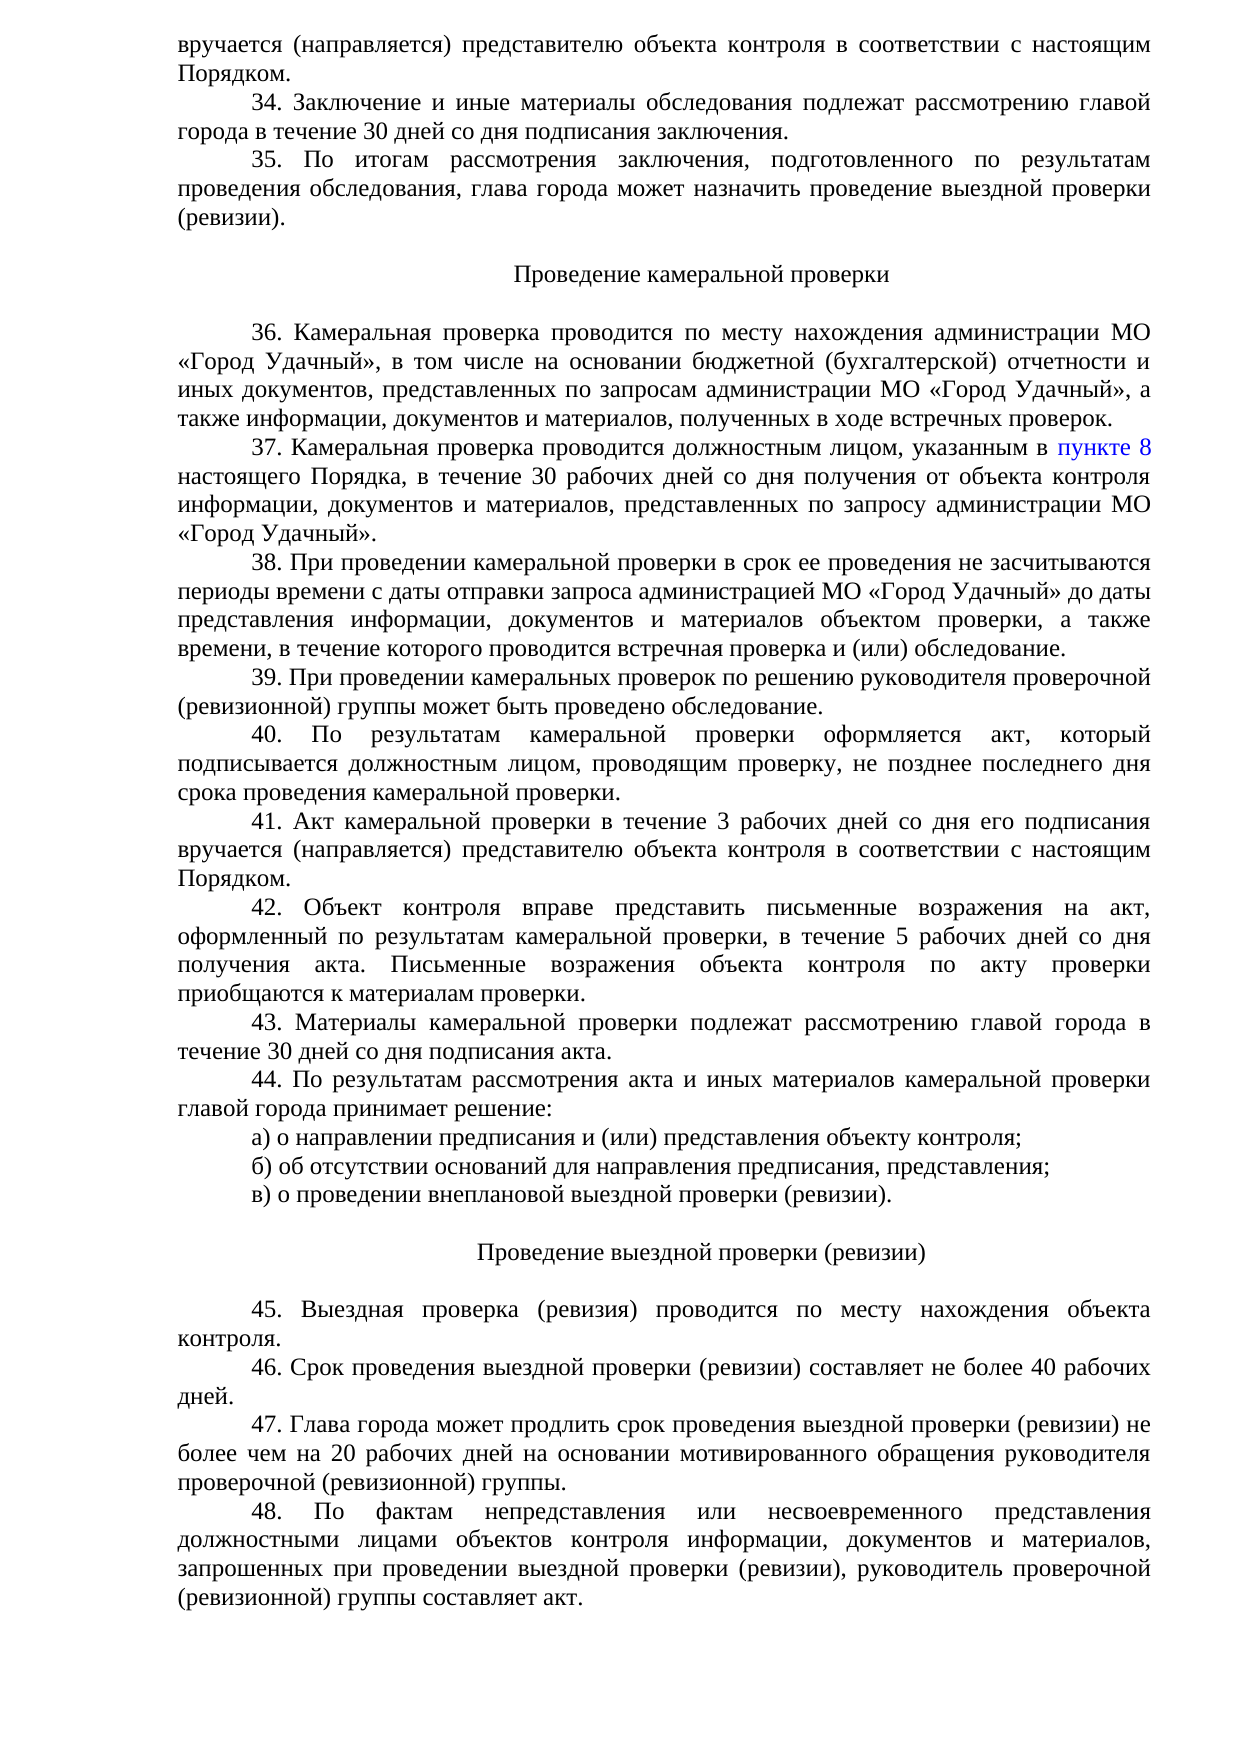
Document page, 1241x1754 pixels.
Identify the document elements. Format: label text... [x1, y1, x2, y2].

text 46. Срок проведения выездной проверки (ревизии) составляет не более 40 рабочих дней. [177, 1352, 1152, 1409]
text 35. По итогам рассмотрения заключения, подготовленного по результатам проведения обследования, глава города может назначить проведение выездной проверки (ревизии). [177, 144, 1152, 231]
text 41. Акт камеральной проверки в течение 3 рабочих дней со дня его подписания вручается (направляется) представителю объекта контроля в соответствии с настоящим Порядком. [177, 806, 1152, 892]
text б) об отсутствии оснований для направления предписания, представления; [177, 1151, 1152, 1179]
text 43. Материалы камеральной проверки подлежат рассмотрению главой города в течение 30 дней со дня подписания акта. [177, 1007, 1152, 1064]
text 44. По результатам рассмотрения акта и иных материалов камеральной проверки главой города принимает решение: [177, 1064, 1152, 1122]
text 38. При проведении камеральной проверки в срок ее проведения не засчитываются периоды времени с даты отправки запроса администрацией МО «Город Удачный» до даты представления информации, документов и материалов объектом проверки, а также времени, в течение которого проводится встречная проверка и (или) обследование. [177, 547, 1152, 662]
text Проведение камеральной проверки [177, 259, 1152, 288]
text 36. Камеральная проверка проводится по месту нахождения администрации МО «Город Удачный», в том числе на основании бюджетной (бухгалтерской) отчетности и иных документов, представленных по запросам администрации МО «Город Удачный», а также информации, документов и материалов, полученных в ходе встречных проверок. [177, 317, 1152, 432]
text 39. При проведении камеральных проверок по решению руководителя проверочной (ревизионной) группы может быть проведено обследование. [177, 662, 1152, 719]
text Проведение выездной проверки (ревизии) [177, 1237, 1152, 1266]
text 48. По фактам непредставления или несвоевременного представления должностными лицами объектов контроля информации, документов и материалов, запрошенных при проведении выездной проверки (ревизии), руководитель проверочной (ревизионной) группы составляет акт. [177, 1496, 1152, 1611]
text 45. Выездная проверка (ревизия) проводится по месту нахождения объекта контроля. [177, 1294, 1152, 1352]
text в) о проведении внеплановой выездной проверки (ревизии). [177, 1179, 1152, 1208]
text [177, 29, 1152, 87]
text а) о направлении предписания и (или) представления объекту контроля; [177, 1122, 1152, 1151]
text 37. Камеральная проверка проводится должностным лицом, указанным в пункте 8 настоящего Порядка, в течение 30 рабочих дней со дня получения от объекта контроля информации, документов и материалов, представленных по запросу администрации МО «Город Удачный». [177, 432, 1152, 547]
text 42. Объект контроля вправе представить письменные возражения на акт, оформленный по результатам камеральной проверки, в течение 5 рабочих дней со дня получения акта. Письменные возражения объекта контроля по акту проверки приобщаются к материалам проверки. [177, 892, 1152, 1007]
text 47. Глава города может продлить срок проведения выездной проверки (ревизии) не более чем на 20 рабочих дней на основании мотивированного обращения руководителя проверочной (ревизионной) группы. [177, 1409, 1152, 1496]
text 40. По результатам камеральной проверки оформляется акт, который подписывается должностным лицом, проводящим проверку, не позднее последнего дня срока проведения камеральной проверки. [177, 719, 1152, 806]
text 34. Заключение и иные материалы обследования подлежат рассмотрению главой города в течение 30 дней со дня подписания заключения. [177, 87, 1152, 144]
